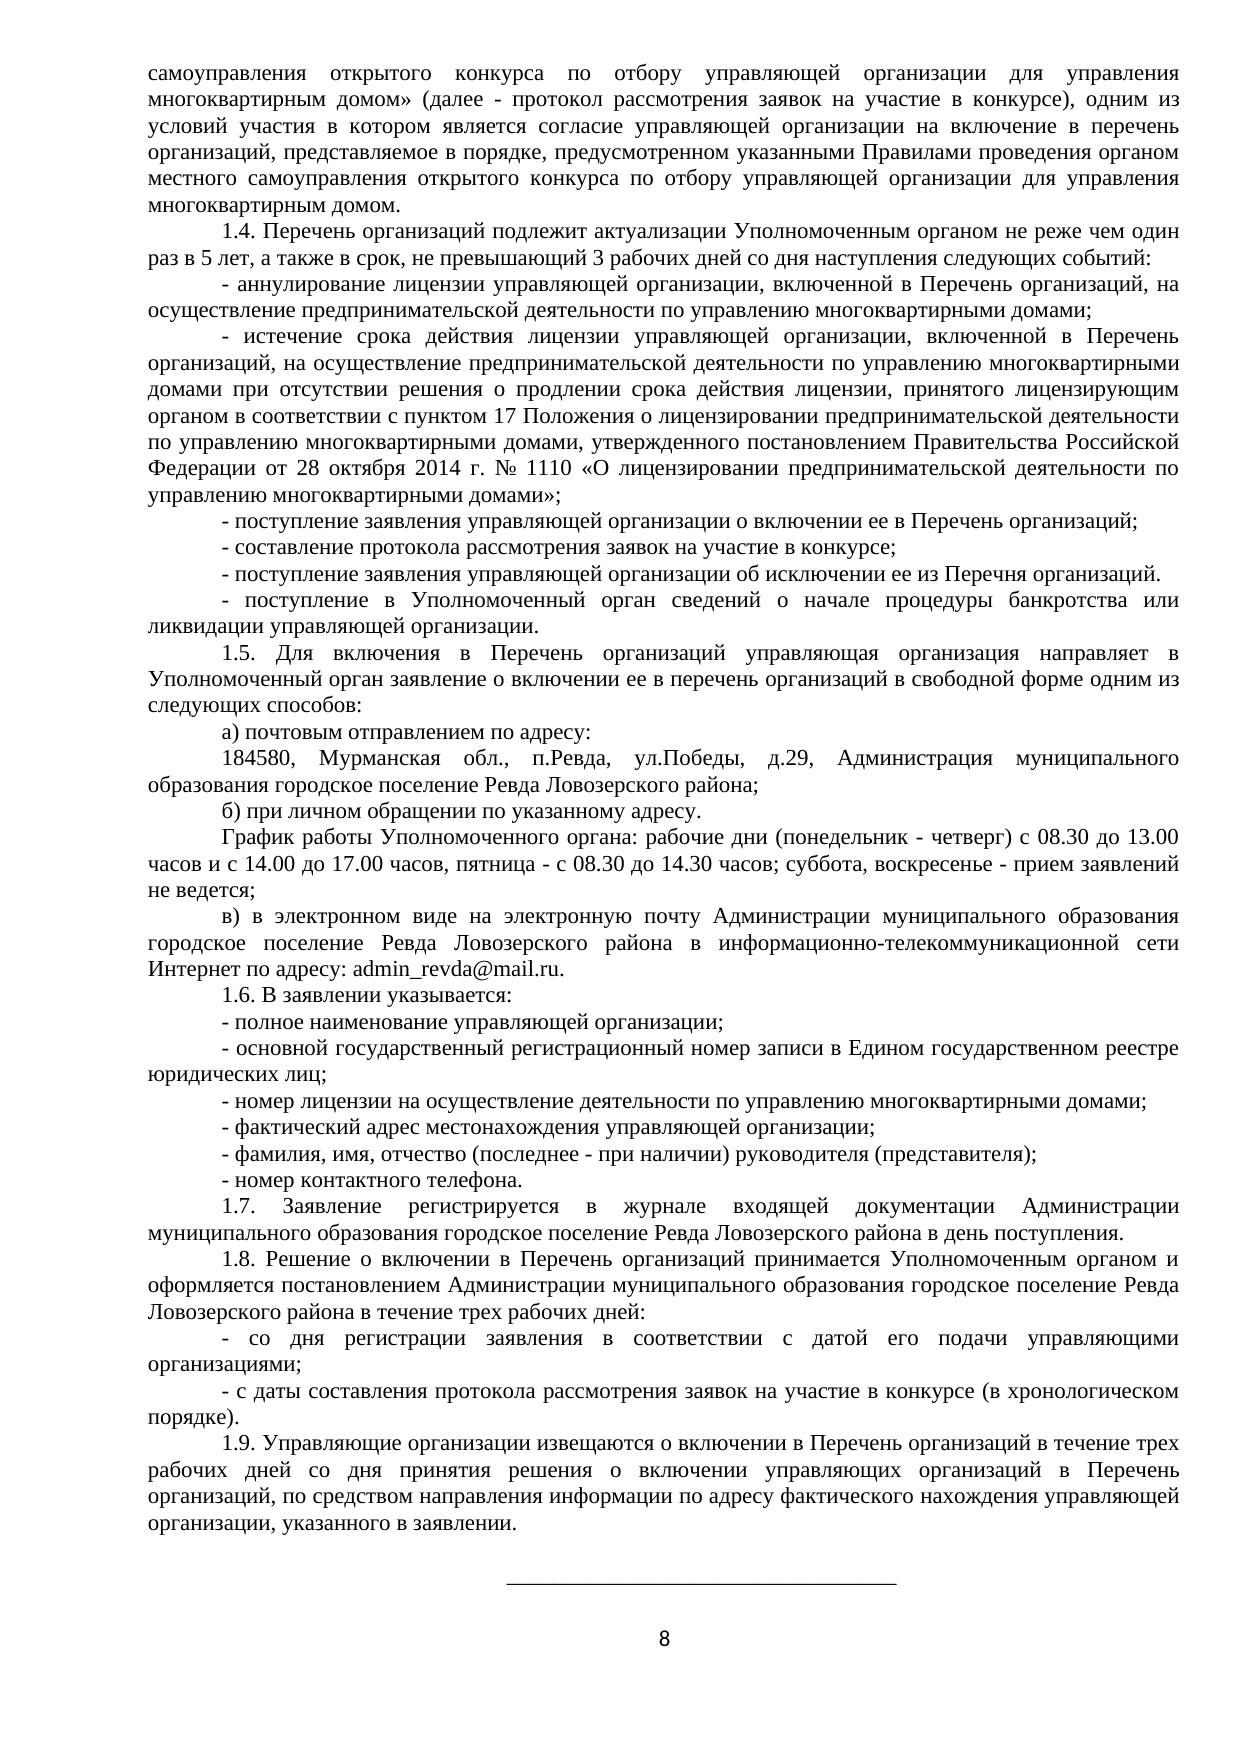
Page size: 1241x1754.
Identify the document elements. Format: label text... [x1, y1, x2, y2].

text - фамилия, имя, отчество (последнее - при наличии) руководителя (представителя); [148, 1139, 1181, 1166]
text - основной государственный регистрационный номер записи в Едином государственном реестре юридических лиц; [148, 1034, 1181, 1087]
text - фактический адрес местонахождения управляющей организации; [148, 1113, 1181, 1139]
text - полное наименование управляющей организации; [148, 1008, 1181, 1034]
text б) при личном обращении по указанному адресу. [148, 797, 1181, 823]
text - поступление заявления управляющей организации об исключении ее из Перечня организаций. [148, 560, 1181, 586]
text а) почтовым отправлением по адресу: [148, 718, 1181, 744]
text - аннулирование лицензии управляющей организации, включенной в Перечень организаций, на осуществление предпринимательской деятельности по управлению многоквартирными домами; [148, 270, 1181, 323]
text в) в электронном виде на электронную почту Администрации муниципального образования городское поселение Ревда Ловозерского района в информационно-телекоммуникационной сети Интернет по адресу: admin_revda@mail.ru. [148, 902, 1181, 981]
text - истечение срока действия лицензии управляющей организации, включенной в Перечень организаций, на осуществление предпринимательской деятельности по управлению многоквартирными домами при отсутствии решения о продлении срока действия лицензии, принятого лицензирующим органом в соответствии с пунктом 17 Положения о лицензировании предпринимательской деятельности по управлению многоквартирными домами, утвержденного постановлением Правительства Российской Федерации от 28 октября 2014 г. № 1110 «О лицензировании предпринимательской деятельности по управлению многоквартирными домами»; [148, 323, 1181, 507]
text __________________________________ [148, 1561, 1181, 1588]
text - с даты составления протокола рассмотрения заявок на участие в конкурсе (в хронологическом порядке). [148, 1377, 1181, 1429]
text - составление протокола рассмотрения заявок на участие в конкурсе; [148, 533, 1181, 560]
text - поступление заявления управляющей организации о включении ее в Перечень организаций; [148, 507, 1181, 533]
text 1.8. Решение о включении в Перечень организаций принимается Уполномоченным органом и оформляется постановлением Администрации муниципального образования городское поселение Ревда Ловозерского района в течение трех рабочих дней: [148, 1245, 1181, 1324]
text 184580, Мурманская обл., п.Ревда, ул.Победы, д.29, Администрация муниципального образования городское поселение Ревда Ловозерского района; [148, 744, 1181, 797]
text - поступление в Уполномоченный орган сведений о начале процедуры банкротства или ликвидации управляющей организации. [148, 586, 1181, 639]
text - номер лицензии на осуществление деятельности по управлению многоквартирными домами; [148, 1087, 1181, 1113]
text - со дня регистрации заявления в соответствии с датой его подачи управляющими организациями; [148, 1324, 1181, 1377]
text - номер контактного телефона. [148, 1166, 1181, 1192]
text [148, 59, 1181, 217]
text 1.4. Перечень организаций подлежит актуализации Уполномоченным органом не реже чем один раз в 5 лет, а также в срок, не превышающий 3 рабочих дней со дня наступления следующих событий: [148, 217, 1181, 270]
text График работы Уполномоченного органа: рабочие дни (понедельник - четверг) с 08.30 до 13.00 часов и с 14.00 до 17.00 часов, пятница - с 08.30 до 14.30 часов; суббота, воскресенье - прием заявлений не ведется; [148, 823, 1181, 902]
text 1.9. Управляющие организации извещаются о включении в Перечень организаций в течение трех рабочих дней со дня принятия решения о включении управляющих организаций в Перечень организаций, по средством направления информации по адресу фактического нахождения управляющей организации, указанного в заявлении. [148, 1429, 1181, 1535]
text 1.7. Заявление регистрируется в журнале входящей документации Администрации муниципального образования городское поселение Ревда Ловозерского района в день поступления. [148, 1192, 1181, 1245]
text 1.6. В заявлении указывается: [148, 981, 1181, 1008]
text 1.5. Для включения в Перечень организаций управляющая организация направляет в Уполномоченный орган заявление о включении ее в перечень организаций в свободной форме одним из следующих способов: [148, 639, 1181, 718]
